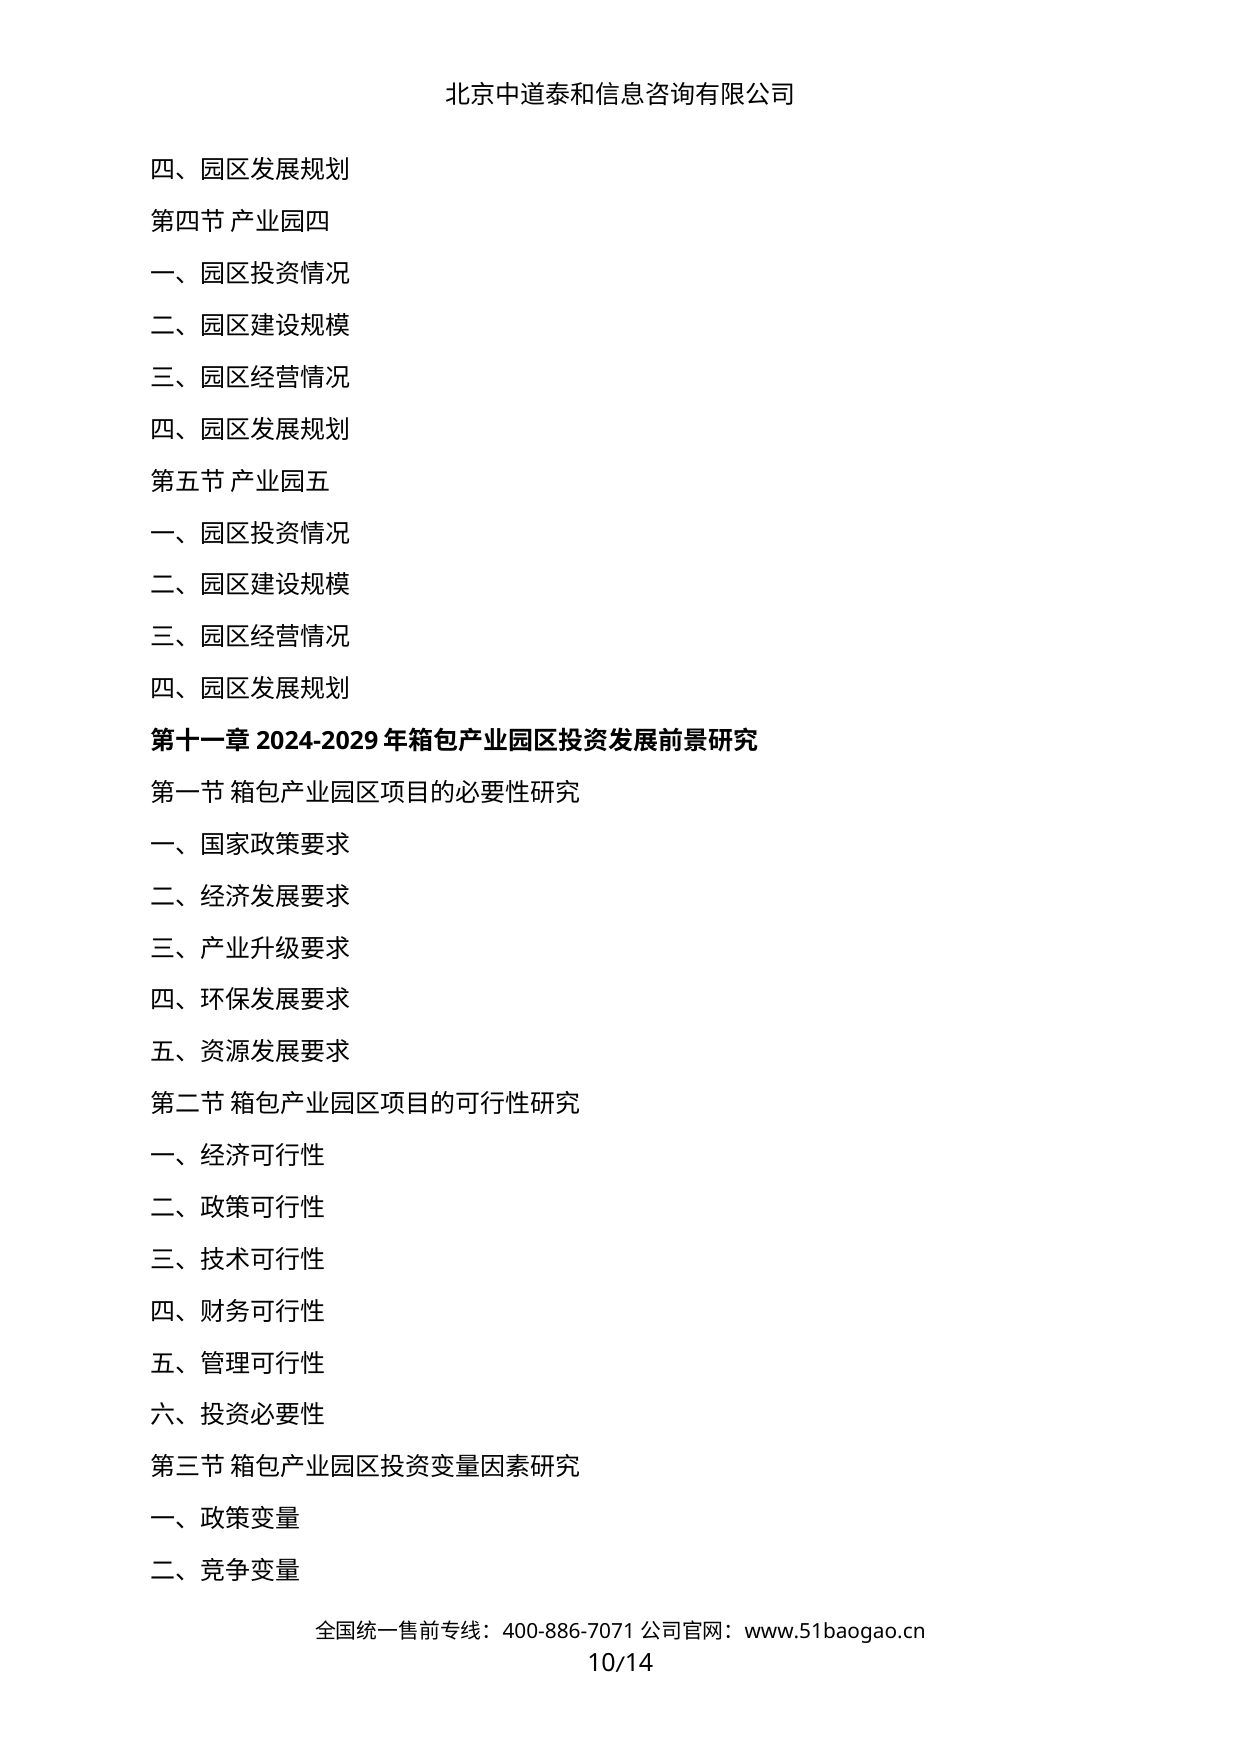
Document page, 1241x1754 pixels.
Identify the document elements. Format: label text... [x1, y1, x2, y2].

text 三、园区经营情况 [150, 357, 1090, 394]
text 一、经济可行性 [150, 1136, 1090, 1172]
text 五、管理可行性 [150, 1343, 1090, 1379]
text 第十一章 2024-2029年箱包产业园区投资发展前景研究 [150, 721, 1090, 757]
text 四、园区发展规划 [150, 669, 1090, 705]
text 二、政策可行性 [150, 1187, 1090, 1224]
text 四、园区发展规划 [150, 409, 1090, 446]
text 第二节 箱包产业园区项目的可行性研究 [150, 1084, 1090, 1120]
text 三、园区经营情况 [150, 617, 1090, 653]
text 六、投资必要性 [150, 1395, 1090, 1431]
text 四、园区发展规划 [150, 150, 1090, 186]
text 三、产业升级要求 [150, 928, 1090, 964]
text 二、园区建设规模 [150, 306, 1090, 342]
text 第五节 产业园五 [150, 461, 1090, 497]
text 四、财务可行性 [150, 1291, 1090, 1327]
text 第四节 产业园四 [150, 202, 1090, 238]
text 第一节 箱包产业园区项目的必要性研究 [150, 772, 1090, 809]
text 五、资源发展要求 [150, 1032, 1090, 1068]
text 三、技术可行性 [150, 1239, 1090, 1276]
text 第三节 箱包产业园区投资变量因素研究 [150, 1447, 1090, 1483]
text 二、园区建设规模 [150, 565, 1090, 601]
text 四、环保发展要求 [150, 980, 1090, 1016]
text 一、政策变量 [150, 1499, 1090, 1535]
text 二、经济发展要求 [150, 876, 1090, 912]
text 一、园区投资情况 [150, 513, 1090, 549]
text 二、竞争变量 [150, 1551, 1090, 1587]
text 一、园区投资情况 [150, 254, 1090, 290]
text 一、国家政策要求 [150, 824, 1090, 861]
